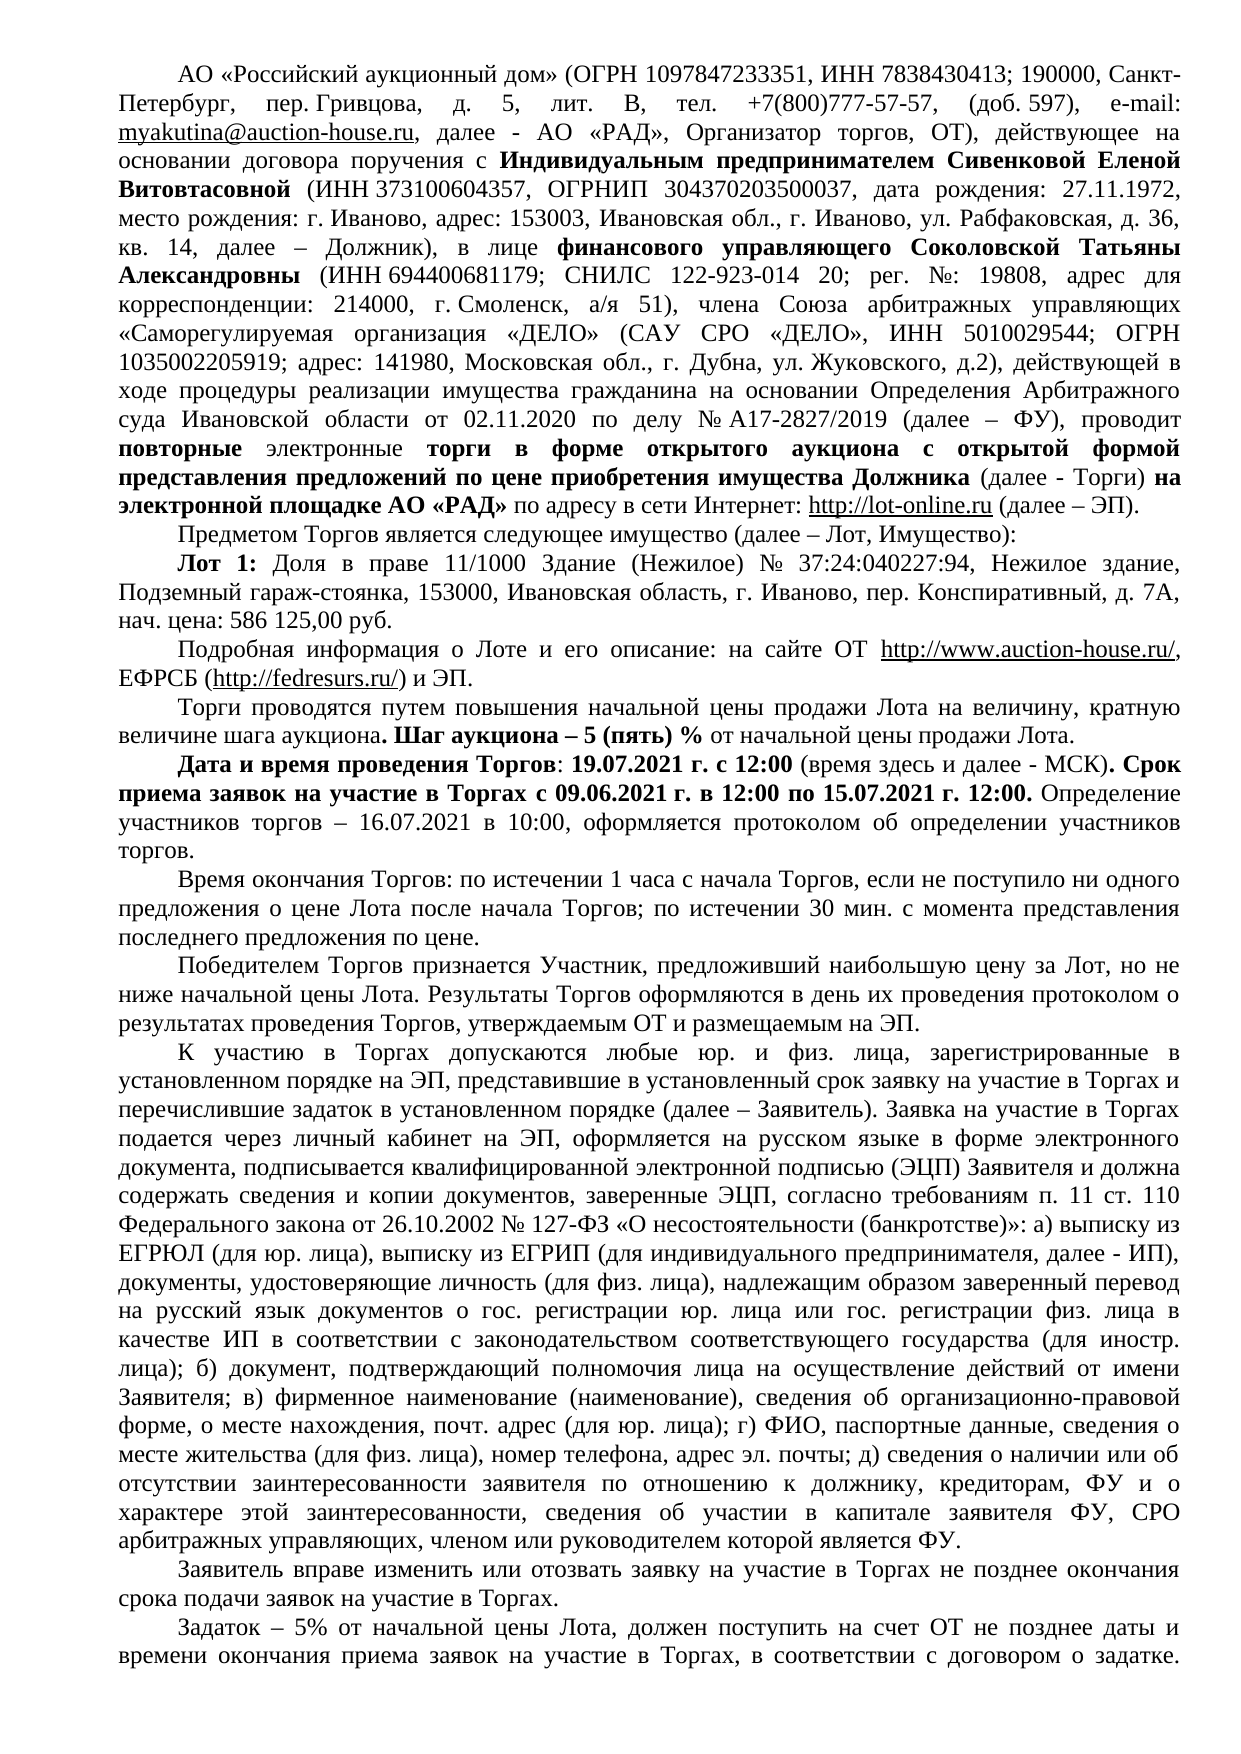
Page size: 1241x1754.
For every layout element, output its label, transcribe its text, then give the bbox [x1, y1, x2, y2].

text Подробная информация о Лоте и его описание: на сайте ОТ http://www.auction-house.ru/, ЕФРСБ (http://fedresurs.ru/) и ЭП. [118, 634, 1181, 692]
text Время окончания Торгов: по истечении 1 часа с начала Торгов, если не поступило ни одного предложения о цене Лота после начала Торгов; по истечении 30 мин. с момента представления последнего предложения по цене. [118, 864, 1181, 950]
text Торги проводятся путем повышения начальной цены продажи Лота на величину, кратную величине шага аукциона. Шаг аукциона – 5 (пять) % от начальной цены продажи Лота. [118, 692, 1181, 749]
text Дата и время проведения Торгов: 19.07.2021 г. с 12:00 (время здесь и далее - МСК). Срок приема заявок на участие в Торгах с 09.06.2021 г. в 12:00 по 15.07.2021 г. 12:00. Определение участников торгов – 16.07.2021 в 10:00, оформляется протоколом об определении участников торгов. [118, 749, 1181, 864]
text АО «Российский аукционный дом» (ОГРН 1097847233351, ИНН 7838430413; 190000, Санкт-Петербург, пер. Гривцова, д. 5, лит. В, тел. +7(800)777-57-57, (доб. 597), e-mail: myakutina@auction-house.ru, далее - АО «РАД», Организатор торгов, ОТ), действующее на основании договора поручения с Индивидуальным предпринимателем Сивенковой Еленой Витовтасовной (ИНН 373100604357, ОГРНИП 304370203500037, дата рождения: 27.11.1972, место рождения: г. Иваново, адрес: 153003, Ивановская обл., г. Иваново, ул. Рабфаковская, д. 36, кв. 14, далее – Должник), в лице финансового управляющего Соколовской Татьяны Александровны (ИНН 694400681179; СНИЛС 122-923-014 20; рег. №: 19808, адрес для корреспонденции: 214000, г. Смоленск, а/я 51), члена Союза арбитражных управляющих «Саморегулируемая организация «ДЕЛО» (САУ СРО «ДЕЛО», ИНН 5010029544; ОГРН 1035002205919; адрес: 141980, Московская обл., г. Дубна, ул. Жуковского, д.2), действующей в ходе процедуры реализации имущества гражданина на основании Определения Арбитражного суда Ивановской области от 02.11.2020 по делу № А17-2827/2019 (далее – ФУ), проводит повторные электронные торги в форме открытого аукциона с открытой формой представления предложений по цене приобретения имущества Должника (далее - Торги) на электронной площадке АО «РАД» по адресу в сети Интернет: http://lot-online.ru (далее – ЭП). [118, 59, 1181, 519]
text К участию в Торгах допускаются любые юр. и физ. лица, зарегистрированные в установленном порядке на ЭП, представившие в установленный срок заявку на участие в Торгах и перечислившие задаток в установленном порядке (далее – Заявитель). Заявка на участие в Торгах подается через личный кабинет на ЭП, оформляется на русском языке в форме электронного документа, подписывается квалифицированной электронной подписью (ЭЦП) Заявителя и должна содержать сведения и копии документов, заверенные ЭЦП, согласно требованиям п. 11 ст. 110 Федерального закона от 26.10.2002 № 127-ФЗ «О несостоятельности (банкротстве)»: а) выписку из ЕГРЮЛ (для юр. лица), выписку из ЕГРИП (для индивидуального предпринимателя, далее - ИП), документы, удостоверяющие личность (для физ. лица), надлежащим образом заверенный перевод на русский язык документов о гос. регистрации юр. лица или гос. регистрации физ. лица в качестве ИП в соответствии с законодательством соответствующего государства (для иностр. лица); б) документ, подтверждающий полномочия лица на осуществление действий от имени Заявителя; в) фирменное наименование (наименование), сведения об организационно-правовой форме, о месте нахождения, почт. адрес (для юр. лица); г) ФИО, паспортные данные, сведения о месте жительства (для физ. лица), номер телефона, адрес эл. почты; д) сведения о наличии или об отсутствии заинтересованности заявителя по отношению к должнику, кредиторам, ФУ и о характере этой заинтересованности, сведения об участии в капитале заявителя ФУ, СРО арбитражных управляющих, членом или руководителем которой является ФУ. [118, 1037, 1181, 1554]
text Победителем Торгов признается Участник, предложивший наибольшую цену за Лот, но не ниже начальной цены Лота. Результаты Торгов оформляются в день их проведения протоколом о результатах проведения Торгов, утверждаемым ОТ и размещаемым на ЭП. [118, 950, 1181, 1037]
text Заявитель вправе изменить или отозвать заявку на участие в Торгах не позднее окончания срока подачи заявок на участие в Торгах. [118, 1554, 1181, 1612]
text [118, 1612, 1181, 1669]
text Предметом Торгов является следующее имущество (далее – Лот, Имущество): [118, 519, 1181, 548]
list Лот 1: Доля в праве 11/1000 Здание (Нежилое) № 37:24:040227:94, Нежилое здание, Подземный гараж-стоянка, 153000, Ивановская область, г. Иваново, пер. Конспиративный, д. 7А, нач. цена: 586 125,00 руб. [118, 548, 1181, 634]
